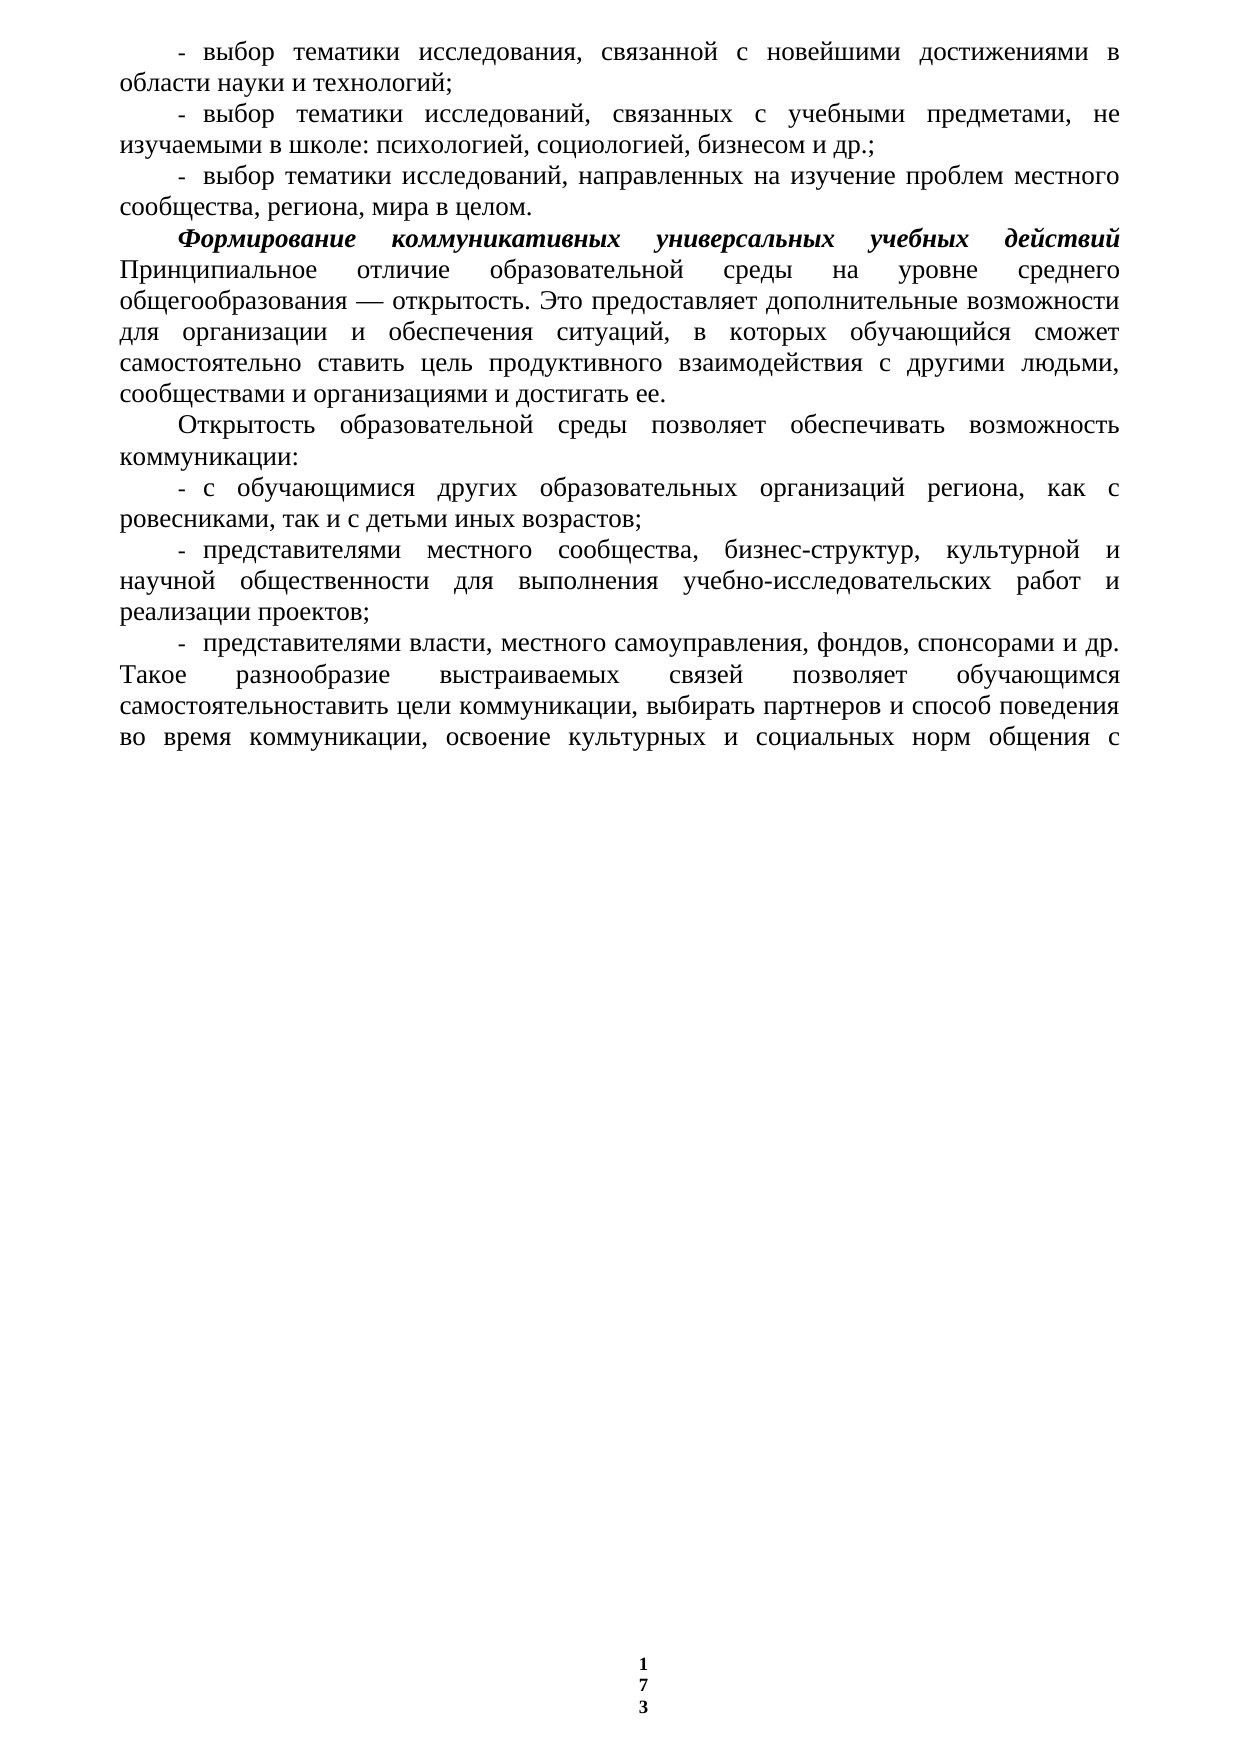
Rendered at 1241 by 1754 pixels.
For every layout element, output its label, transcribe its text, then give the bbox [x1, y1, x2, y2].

list выбор тематики исследований, связанных с учебными предметами, не изучаемыми в школе: психологией, социологией, бизнесом и др.; [119, 97, 1121, 159]
text Формирование коммуникативных универсальных учебных действий Принципиальное отличие образовательной среды на уровне среднего общегообразования — открытость. Это предоставляет дополнительные возможности для организации и обеспечения ситуаций, в которых обучающийся сможет самостоятельно ставить цель продуктивного взаимодействия с другими людьми, сообществами и организациями и достигать ее. [119, 222, 1121, 408]
text Открытость образовательной среды позволяет обеспечивать возможность коммуникации: [119, 408, 1121, 471]
list выбор тематики исследования, связанной с новейшими достижениями в области науки и технологий; [119, 35, 1121, 97]
list с обучающимися других образовательных организаций региона, как с ровесниками, так и с детьми иных возрастов; [119, 471, 1121, 533]
list представителями местного сообщества, бизнес-структур, культурной и научной общественности для выполнения учебно-исследовательских работ и реализации проектов; [119, 533, 1121, 627]
list представителями власти, местного самоуправления, фондов, спонсорами и др. Такое разнообразие выстраиваемых связей позволяет обучающимся самостоятельноставить цели коммуникации, выбирать партнеров и способ поведения во время коммуникации, освоение культурных и социальных норм общения с представителями различных сообществ. [119, 627, 1121, 751]
list выбор тематики исследований, направленных на изучение проблем местного сообщества, региона, мира в целом. [119, 159, 1121, 222]
